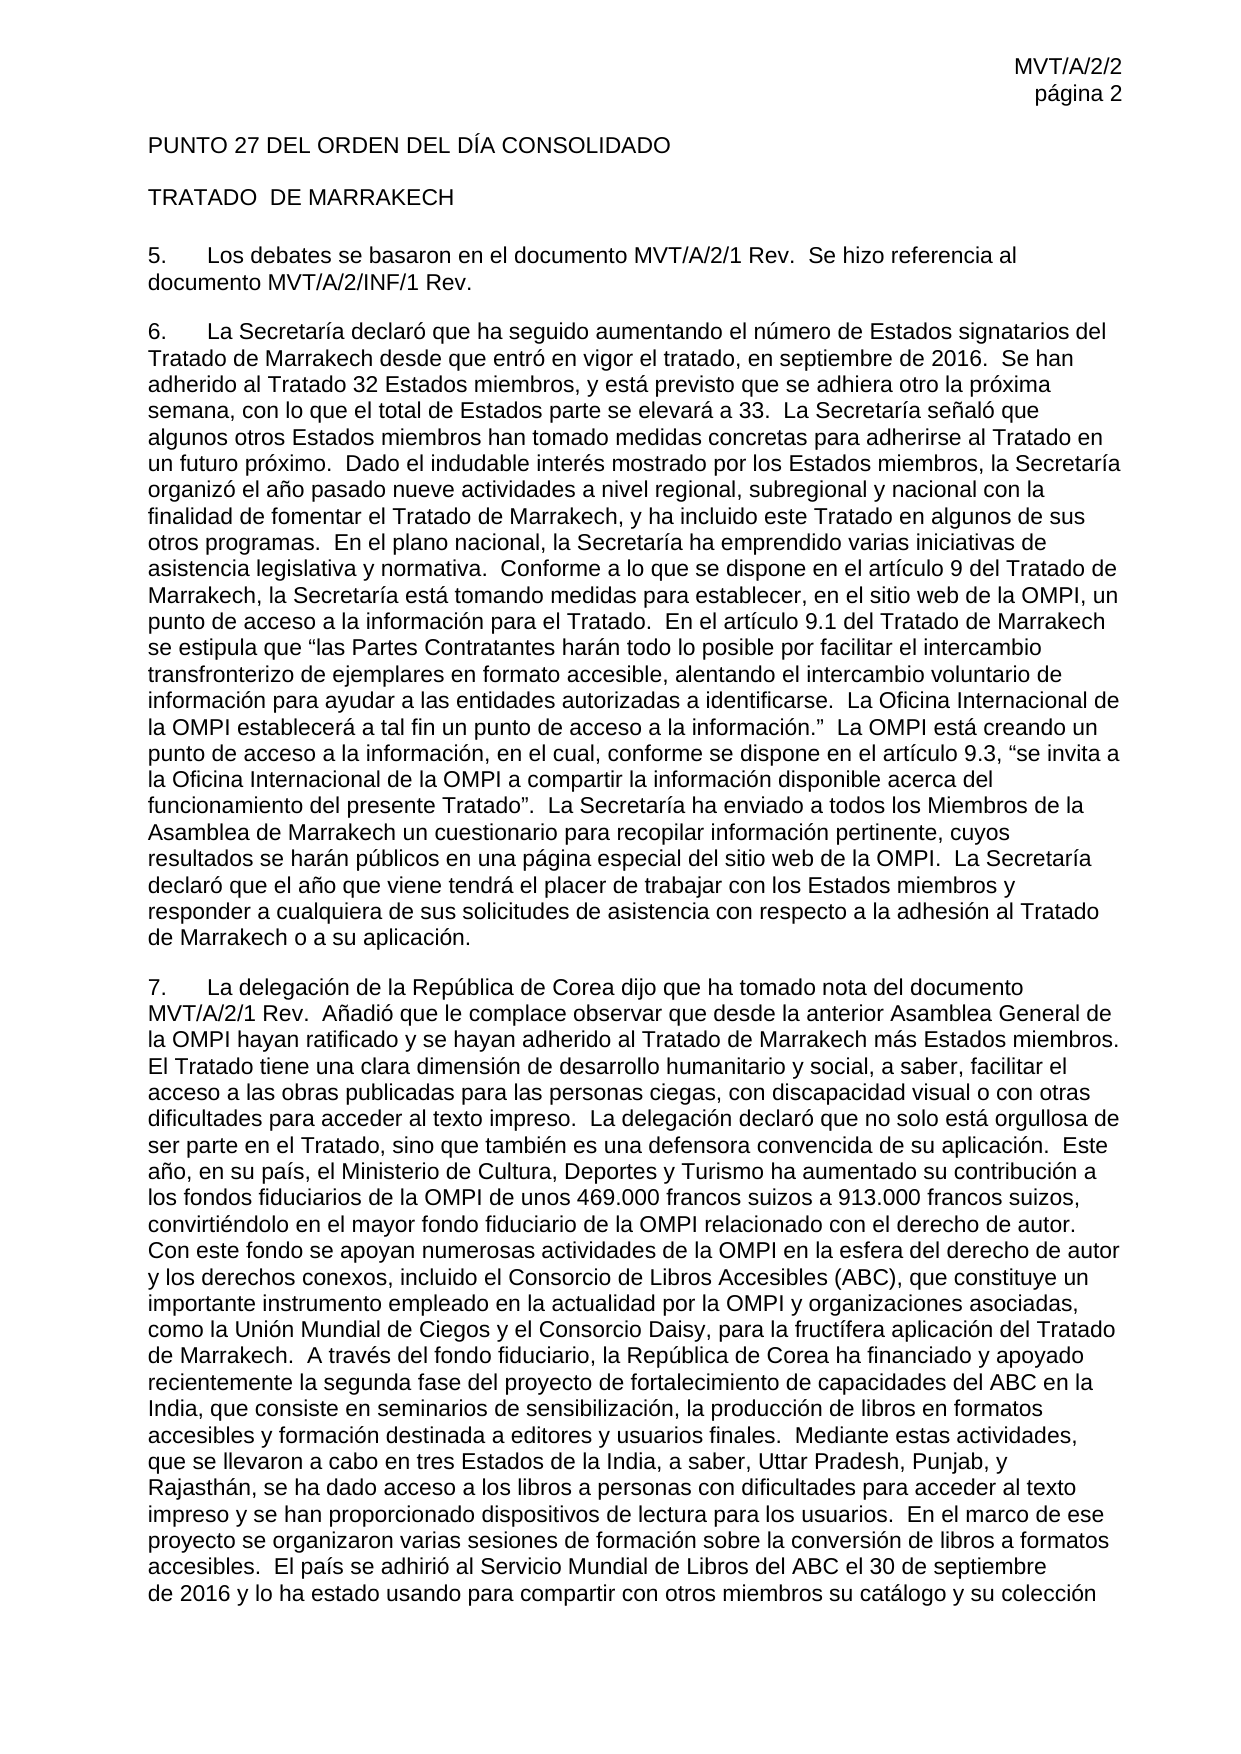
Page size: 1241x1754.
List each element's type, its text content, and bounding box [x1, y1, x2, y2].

text La Secretaría declaró que ha seguido aumentando el número de Estados signatarios del Tratado de Marrakech desde que entró en vigor el tratado, en septiembre de 2016. Se han adherido al Tratado 32 Estados miembros, y está previsto que se adhiera otro la próxima semana, con lo que el total de Estados parte se elevará a 33. La Secretaría señaló que algunos otros Estados miembros han tomado medidas concretas para adherirse al Tratado en un futuro próximo. Dado el indudable interés mostrado por los Estados miembros, la Secretaría organizó el año pasado nueve actividades a nivel regional, subregional y nacional con la finalidad de fomentar el Tratado de Marrakech, y ha incluido este Tratado en algunos de sus otros programas. En el plano nacional, la Secretaría ha emprendido varias iniciativas de asistencia legislativa y normativa. Conforme a lo que se dispone en el artículo 9 del Tratado de Marrakech, la Secretaría está tomando medidas para establecer, en el sitio web de la OMPI, un punto de acceso a la información para el Tratado. En el artículo 9.1 del Tratado de Marrakech se estipula que “las Partes Contratantes harán todo lo posible por facilitar el intercambio transfronterizo de ejemplares en formato accesible, alentando el intercambio voluntario de información para ayudar a las entidades autorizadas a identificarse. La Oficina Internacional de la OMPI establecerá a tal fin un punto de acceso a la información.” La OMPI está creando un punto de acceso a la información, en el cual, conforme se dispone en el artículo 9.3, “se invita a la Oficina Internacional de la OMPI a compartir la información disponible acerca del funcionamiento del presente Tratado”. La Secretaría ha enviado a todos los Miembros de la Asamblea de Marrakech un cuestionario para recopilar información pertinente, cuyos resultados se harán públicos en una página especial del sitio web de la OMPI. La Secretaría declaró que el año que viene tendrá el placer de trabajar con los Estados miembros y responder a cualquiera de sus solicitudes de asistencia con respecto a la adhesión al Tratado de Marrakech o a su aplicación. [148, 318, 1122, 951]
subtitle PUNTO 27 DEL ORDEN DEL DÍA CONSOLIDADO [148, 132, 1122, 158]
text Los debates se basaron en el documento MVT/A/2/1 Rev. Se hizo referencia al documento MVT/A/2/INF/1 Rev. [148, 242, 1122, 295]
subtitle TRATADO DE MARRAKECH [148, 183, 1122, 210]
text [148, 973, 1122, 1606]
